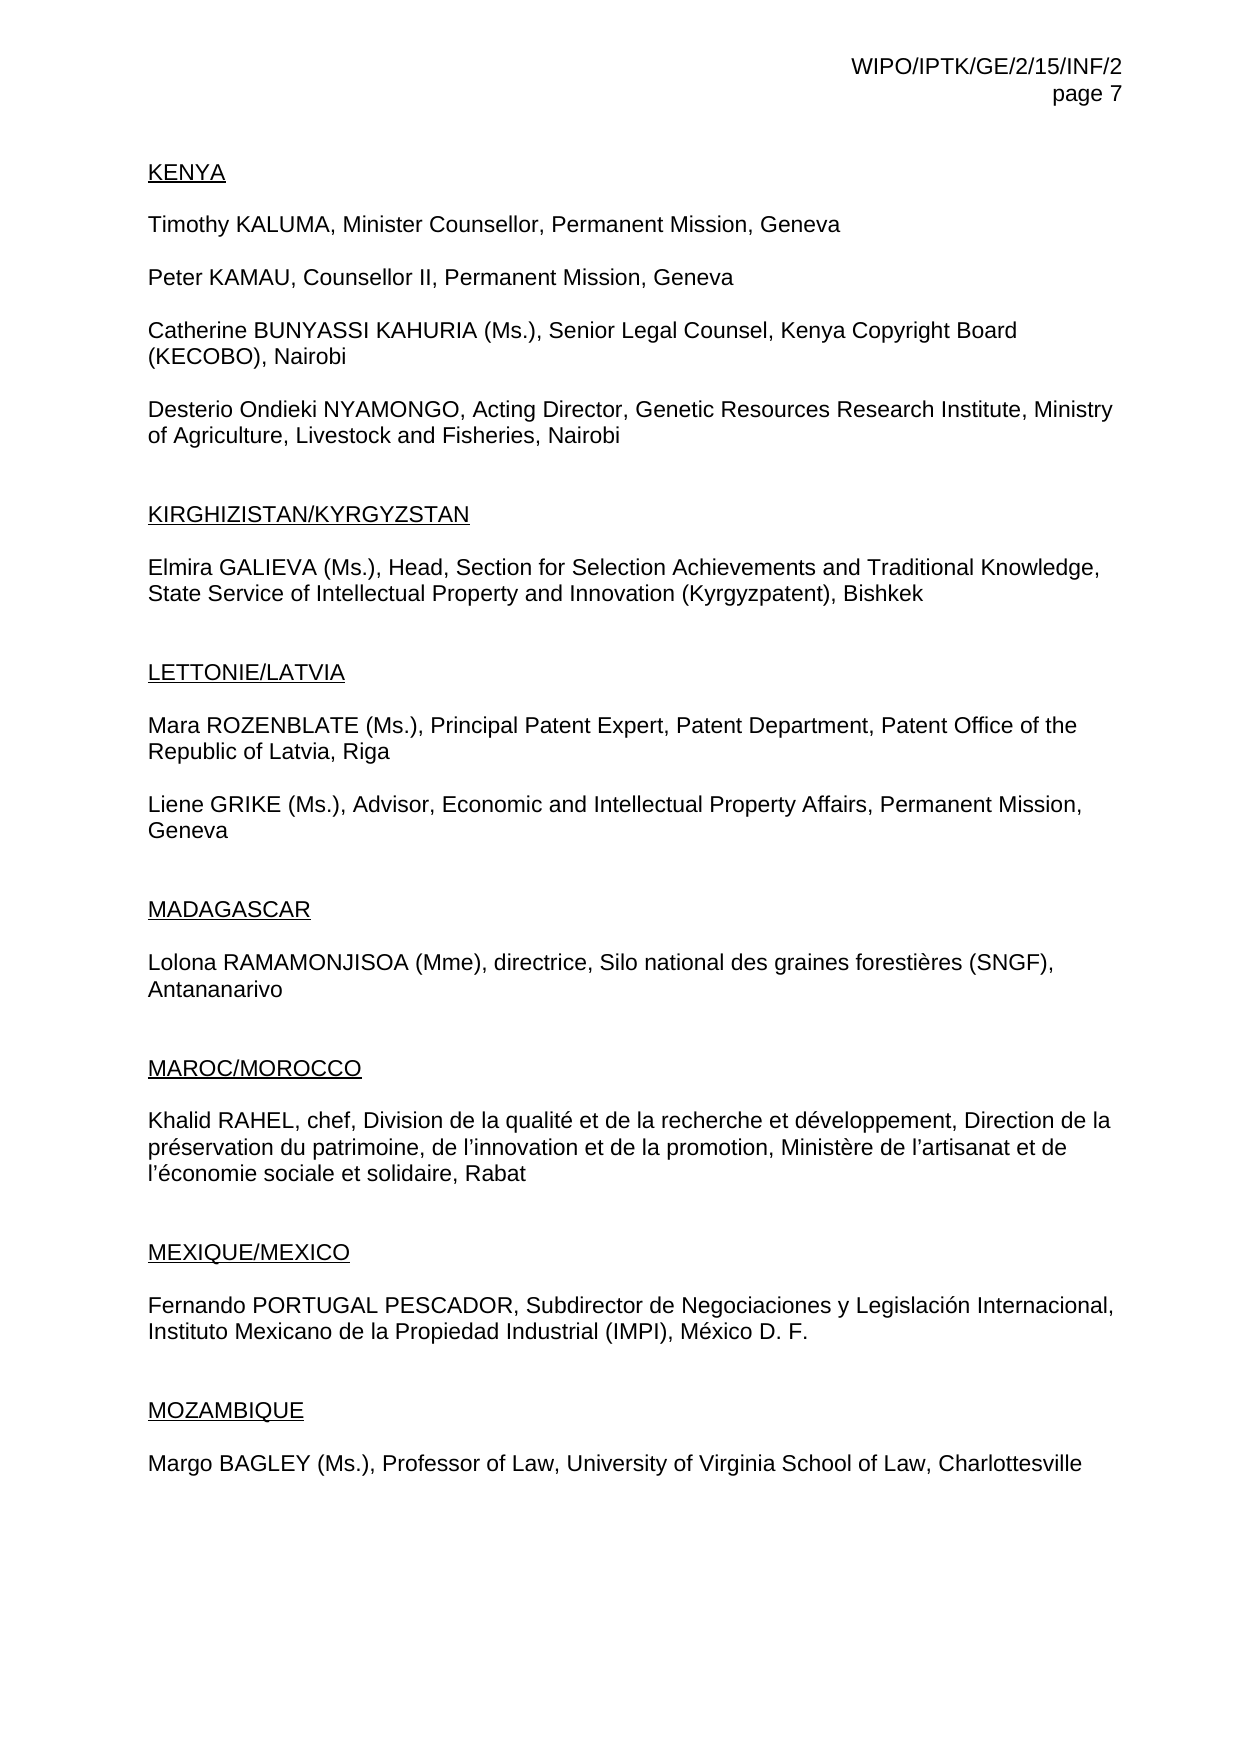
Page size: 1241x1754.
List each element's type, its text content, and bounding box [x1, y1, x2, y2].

text Liene GRIKE (Ms.), Advisor, Economic and Intellectual Property Affairs, Permanent Mission, Geneva [148, 791, 1122, 844]
text Fernando PORTUGAL PESCADOR, Subdirector de Negociaciones y Legislación Internacional, Instituto Mexicano de la Propiedad Industrial (IMPI), México D. F. [148, 1292, 1122, 1344]
text Timothy KALUMA, Minister Counsellor, Permanent Mission, Geneva [148, 211, 1122, 238]
text Catherine BUNYASSI KAHURIA (Ms.), Senior Legal Counsel, Kenya Copyright Board (KECOBO), Nairobi [148, 317, 1122, 369]
text MAROC/MOROCCO [148, 1054, 1122, 1081]
text Mara ROZENBLATE (Ms.), Principal Patent Expert, Patent Department, Patent Office of the Republic of Latvia, Riga [148, 712, 1122, 765]
text Khalid RAHEL, chef, Division de la qualité et de la recherche et développement, Direction de la préservation du patrimoine, de l’innovation et de la promotion, Ministère de l’artisanat et de l’économie sociale et solidaire, Rabat [148, 1107, 1122, 1186]
text LETTONIE/LATVIA [148, 659, 1122, 686]
text KIRGHIZISTAN/KYRGYZSTAN [148, 501, 1122, 527]
text KENYA [148, 158, 1122, 185]
text MEXIQUE/MEXICO [148, 1239, 1122, 1265]
text Desterio Ondieki NYAMONGO, Acting Director, Genetic Resources Research Institute, Ministry of Agriculture, Livestock and Fisheries, Nairobi [148, 396, 1122, 448]
text MADAGASCAR [148, 896, 1122, 923]
text Lolona RAMAMONJISOA (Mme), directrice, Silo national des graines forestières (SNGF), Antananarivo [148, 949, 1122, 1002]
text Peter KAMAU, Counsellor II, Permanent Mission, Geneva [148, 264, 1122, 290]
text MOZAMBIQUE [148, 1397, 1122, 1423]
text Elmira GALIEVA (Ms.), Head, Section for Selection Achievements and Traditional Knowledge, State Service of Intellectual Property and Innovation (Kyrgyzpatent), Bishkek [148, 554, 1122, 607]
text Margo BAGLEY (Ms.), Professor of Law, University of Virginia School of Law, Charlottesville [148, 1450, 1122, 1476]
